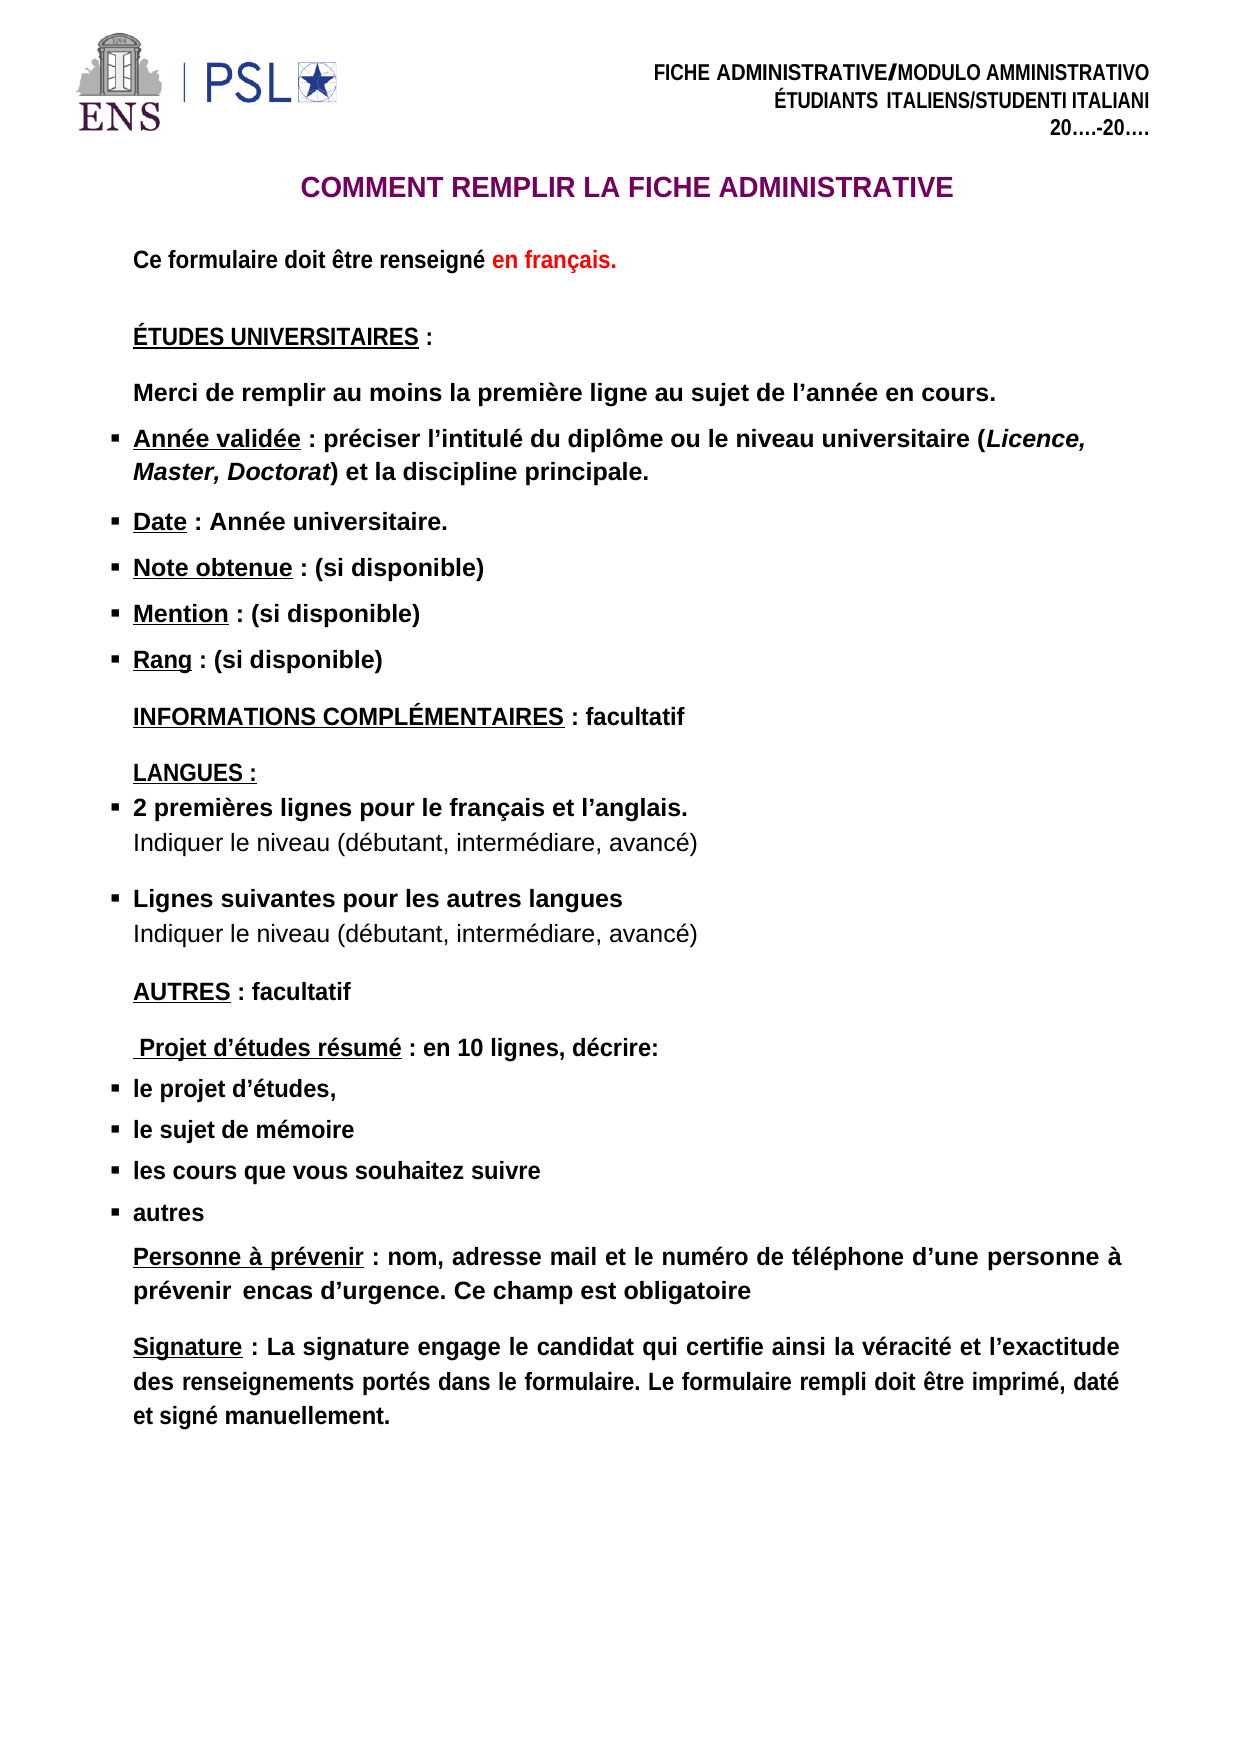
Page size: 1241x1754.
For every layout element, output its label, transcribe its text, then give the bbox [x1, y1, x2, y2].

text Ce formulaire doit être renseigné en français. [133, 246, 1122, 274]
list les cours que vous souhaitez suivre [109, 1156, 1122, 1185]
text Indiquer le niveau (débutant, intermédiare, avancé) [133, 828, 1122, 857]
text Personne à prévenir : nom, adresse mail et le numéro de téléphone d’une personne à prévenir encas d’urgence. Ce champ est obligatoire [133, 1242, 1122, 1305]
list Mention : (si disponible) [109, 599, 1122, 628]
list Année validée : préciser l’intitulé du diplôme ou le niveau universitaire (Licence, Master, Doctorat) et la discipline principale. [109, 424, 1122, 486]
text Signature : La signature engage le candidat qui certifie ainsi la véracité et l’exactitude des renseignements portés dans le formulaire. Le formulaire rempli doit être imprimé, daté et signé manuellement. [133, 1332, 1122, 1430]
text INFORMATIONS COMPLÉMENTAIRES : facultatif [133, 702, 1122, 731]
list Note obtenue : (si disponible) [109, 553, 1122, 582]
text Projet d’études résumé : en 10 lignes, décrire: [133, 1033, 1122, 1062]
picture [75, 32, 337, 131]
text COMMENT REMPLIR LA FICHE ADMINISTRATIVE [133, 170, 1122, 203]
list le projet d’études, [109, 1074, 1122, 1103]
text LANGUES : [133, 758, 1122, 787]
list Date : Année universitaire. [109, 507, 1122, 536]
text ÉTUDES UNIVERSITAIRES : [133, 322, 1122, 351]
list 2 premières lignes pour le français et l’anglais. [109, 793, 1122, 822]
text Indiquer le niveau (débutant, intermédiare, avancé) [133, 919, 1122, 948]
list le sujet de mémoire [109, 1115, 1122, 1144]
list autres [109, 1197, 1122, 1226]
text Merci de remplir au moins la première ligne au sujet de l’année en cours. [133, 378, 1122, 407]
text AUTRES : facultatif [133, 977, 1122, 1006]
list Rang : (si disponible) [109, 645, 1122, 674]
list Lignes suivantes pour les autres langues [109, 884, 1122, 913]
